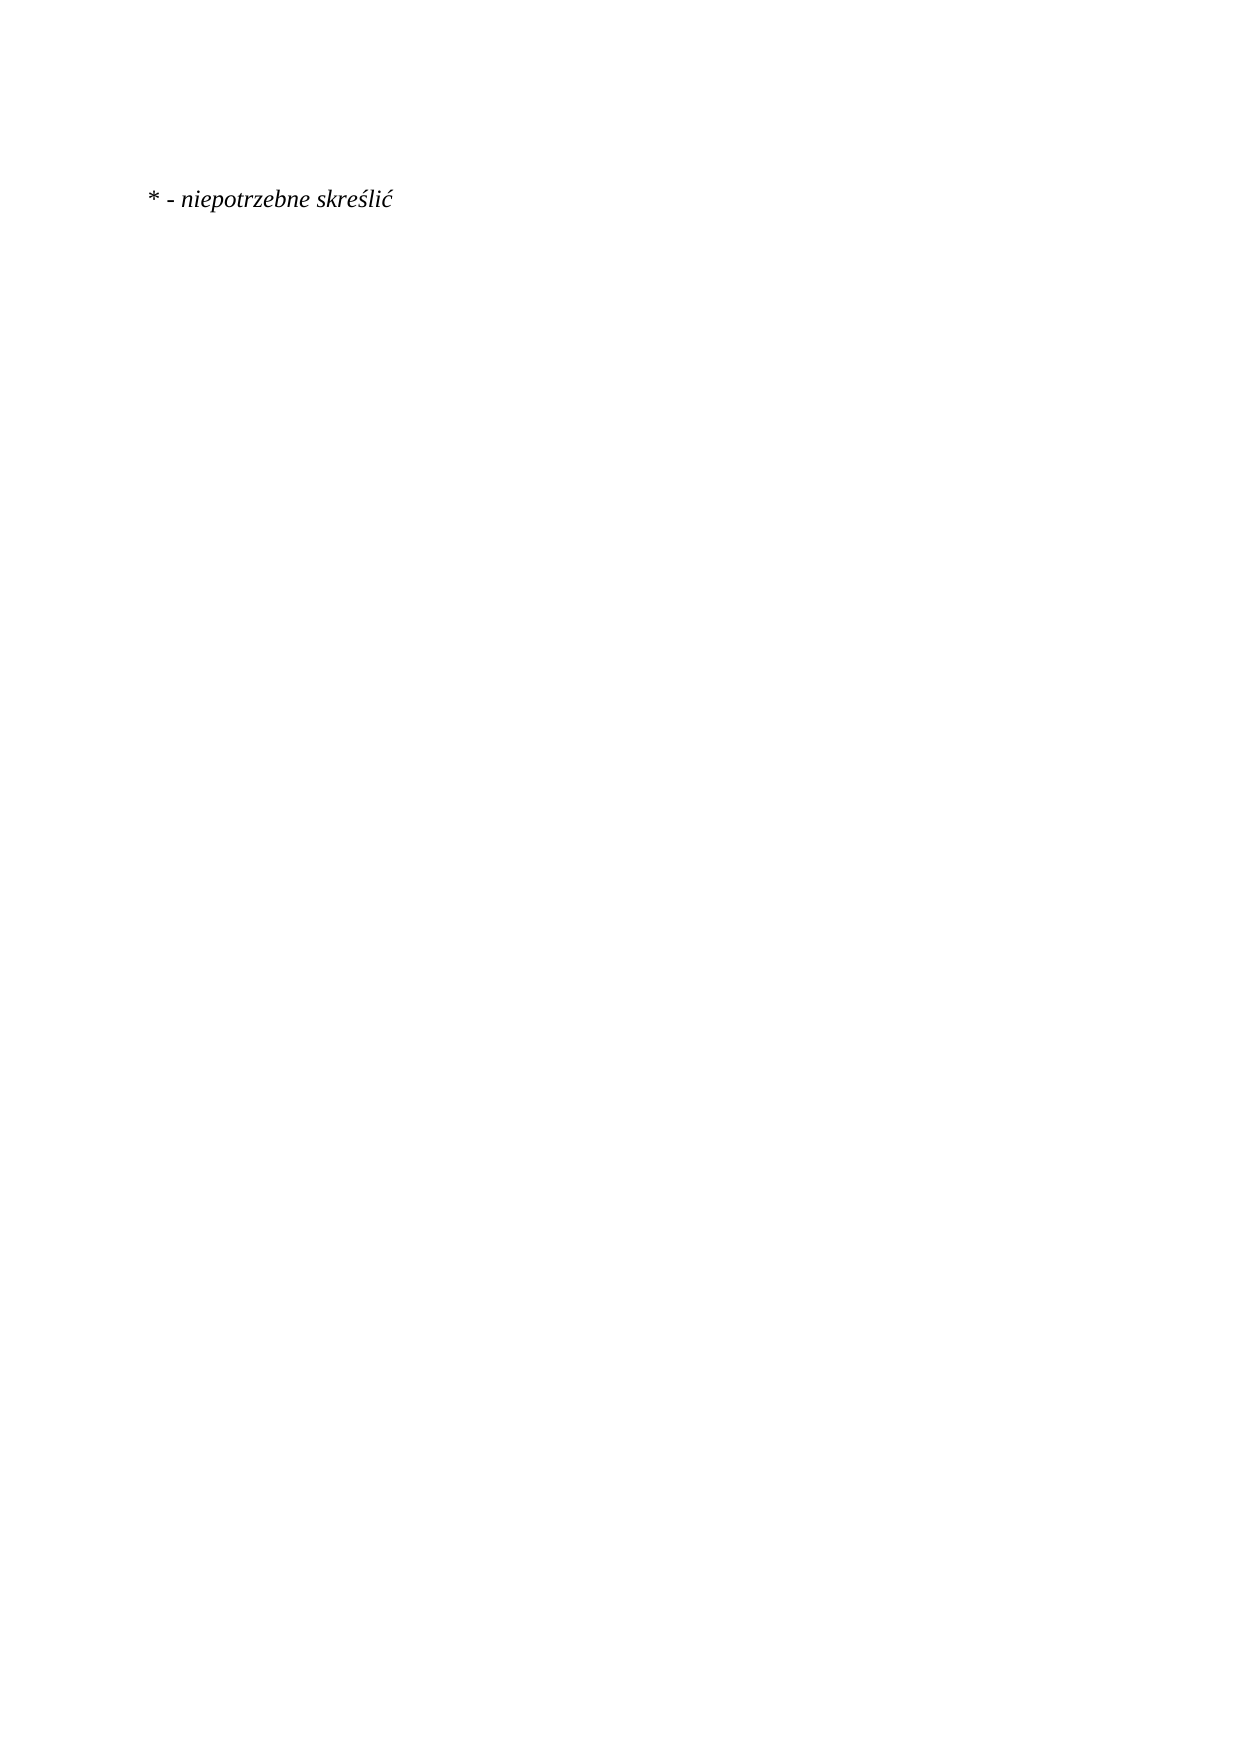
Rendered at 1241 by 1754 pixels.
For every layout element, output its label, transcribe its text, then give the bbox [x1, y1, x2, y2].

text * - niepotrzebne skreślić [148, 184, 1093, 212]
